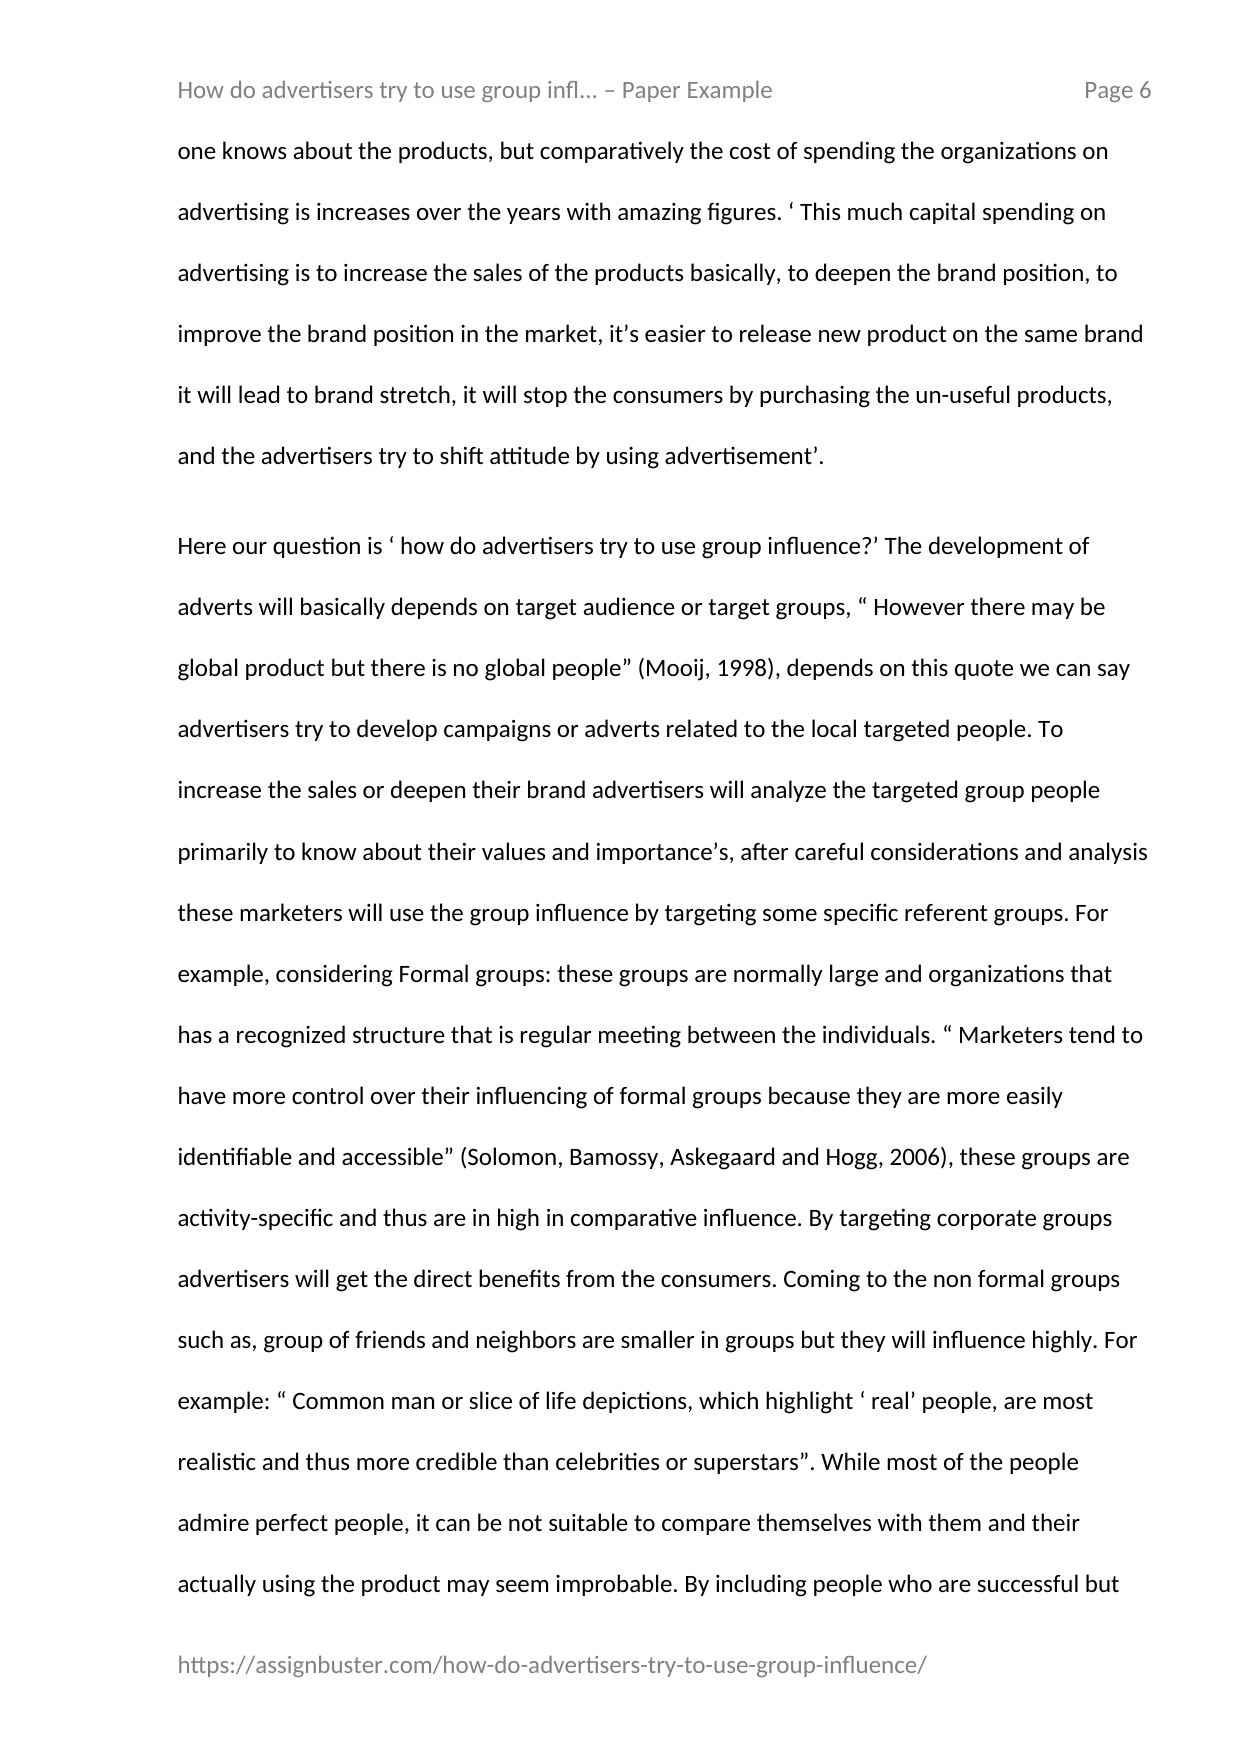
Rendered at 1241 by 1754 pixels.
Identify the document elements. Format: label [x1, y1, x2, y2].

text [177, 135, 1152, 471]
text [177, 531, 1152, 1599]
